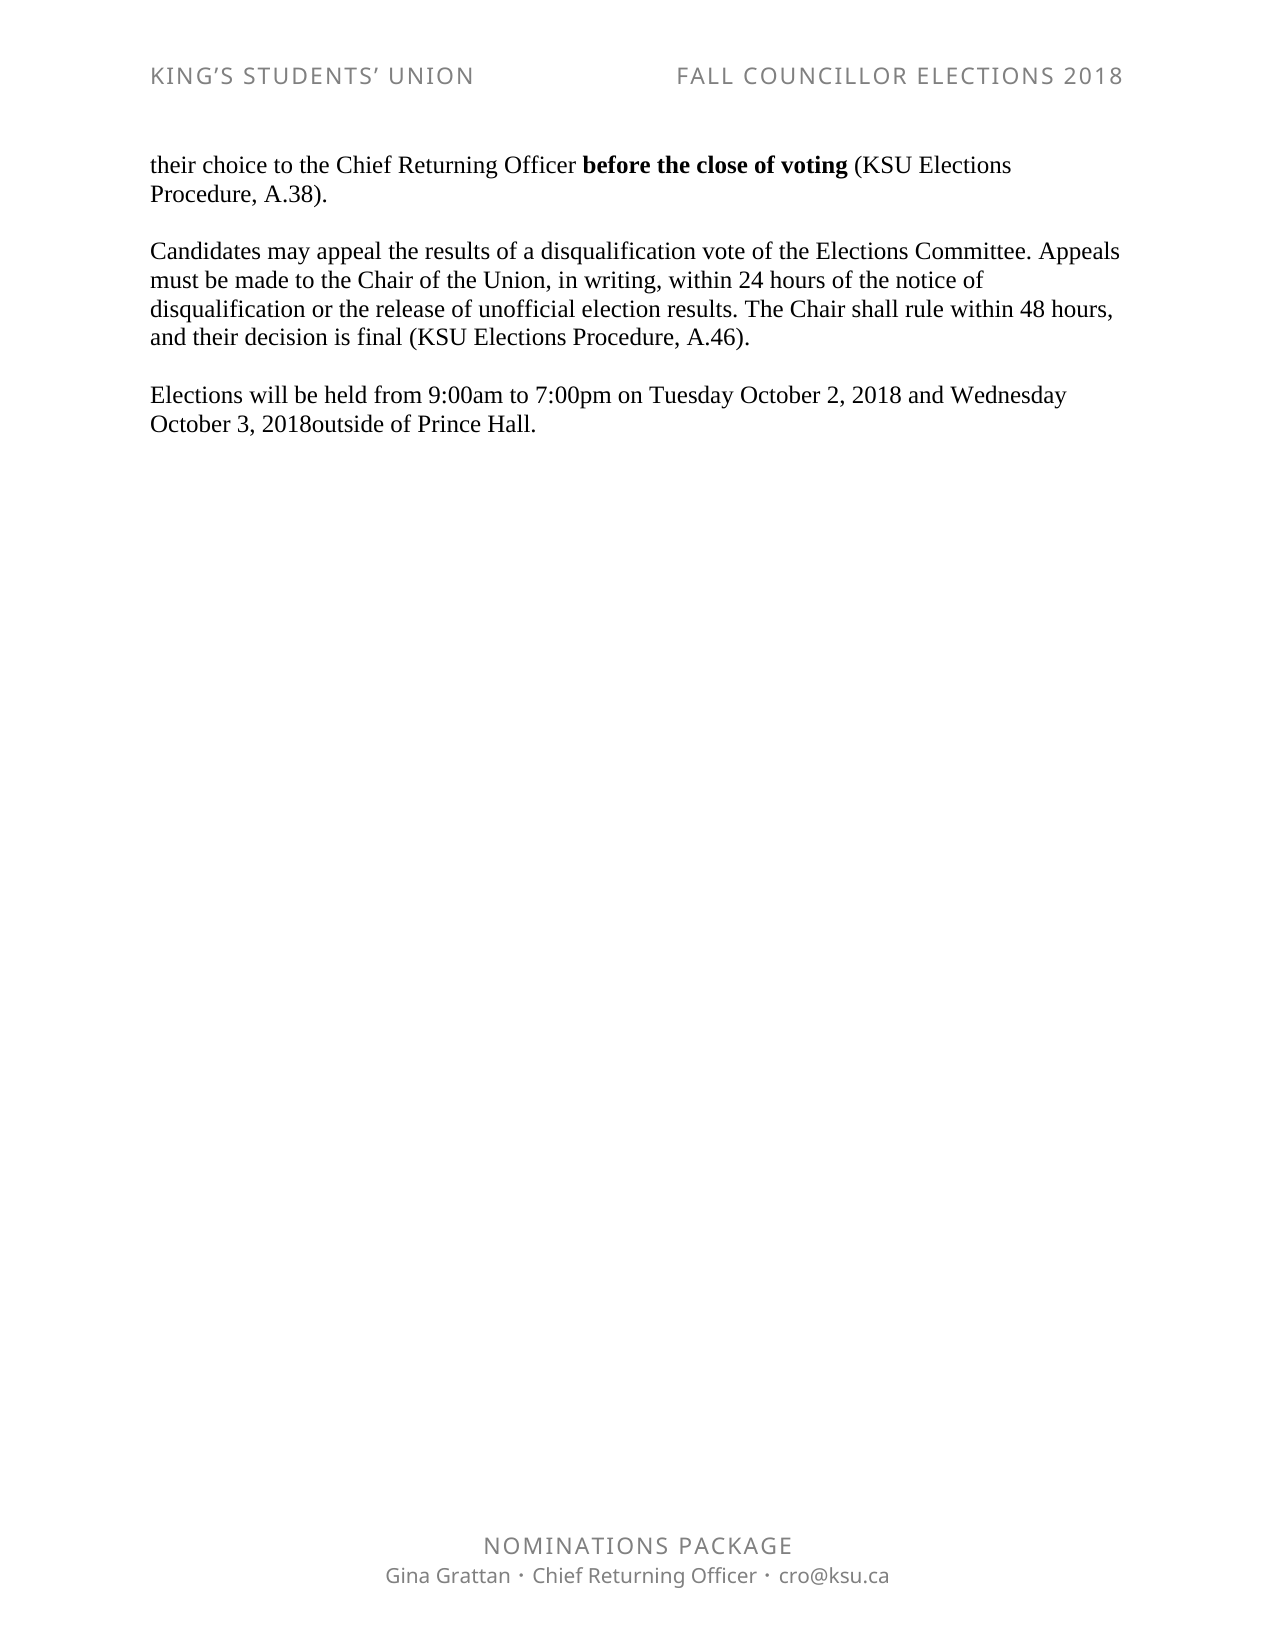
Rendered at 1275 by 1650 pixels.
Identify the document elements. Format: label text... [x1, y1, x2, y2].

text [150, 150, 1125, 207]
text Candidates may appeal the results of a disqualification vote of the Elections Committee. Appeals must be made to the Chair of the Union, in writing, within 24 hours of the notice of disqualification or the release of unofficial election results. The Chair shall rule within 48 hours, and their decision is final (KSU Elections Procedure, A.46). [150, 236, 1125, 351]
text Elections will be held from 9:00am to 7:00pm on Tuesday October 2, 2018 and Wednesday October 3, 2018outside of Prince Hall. [150, 380, 1125, 437]
